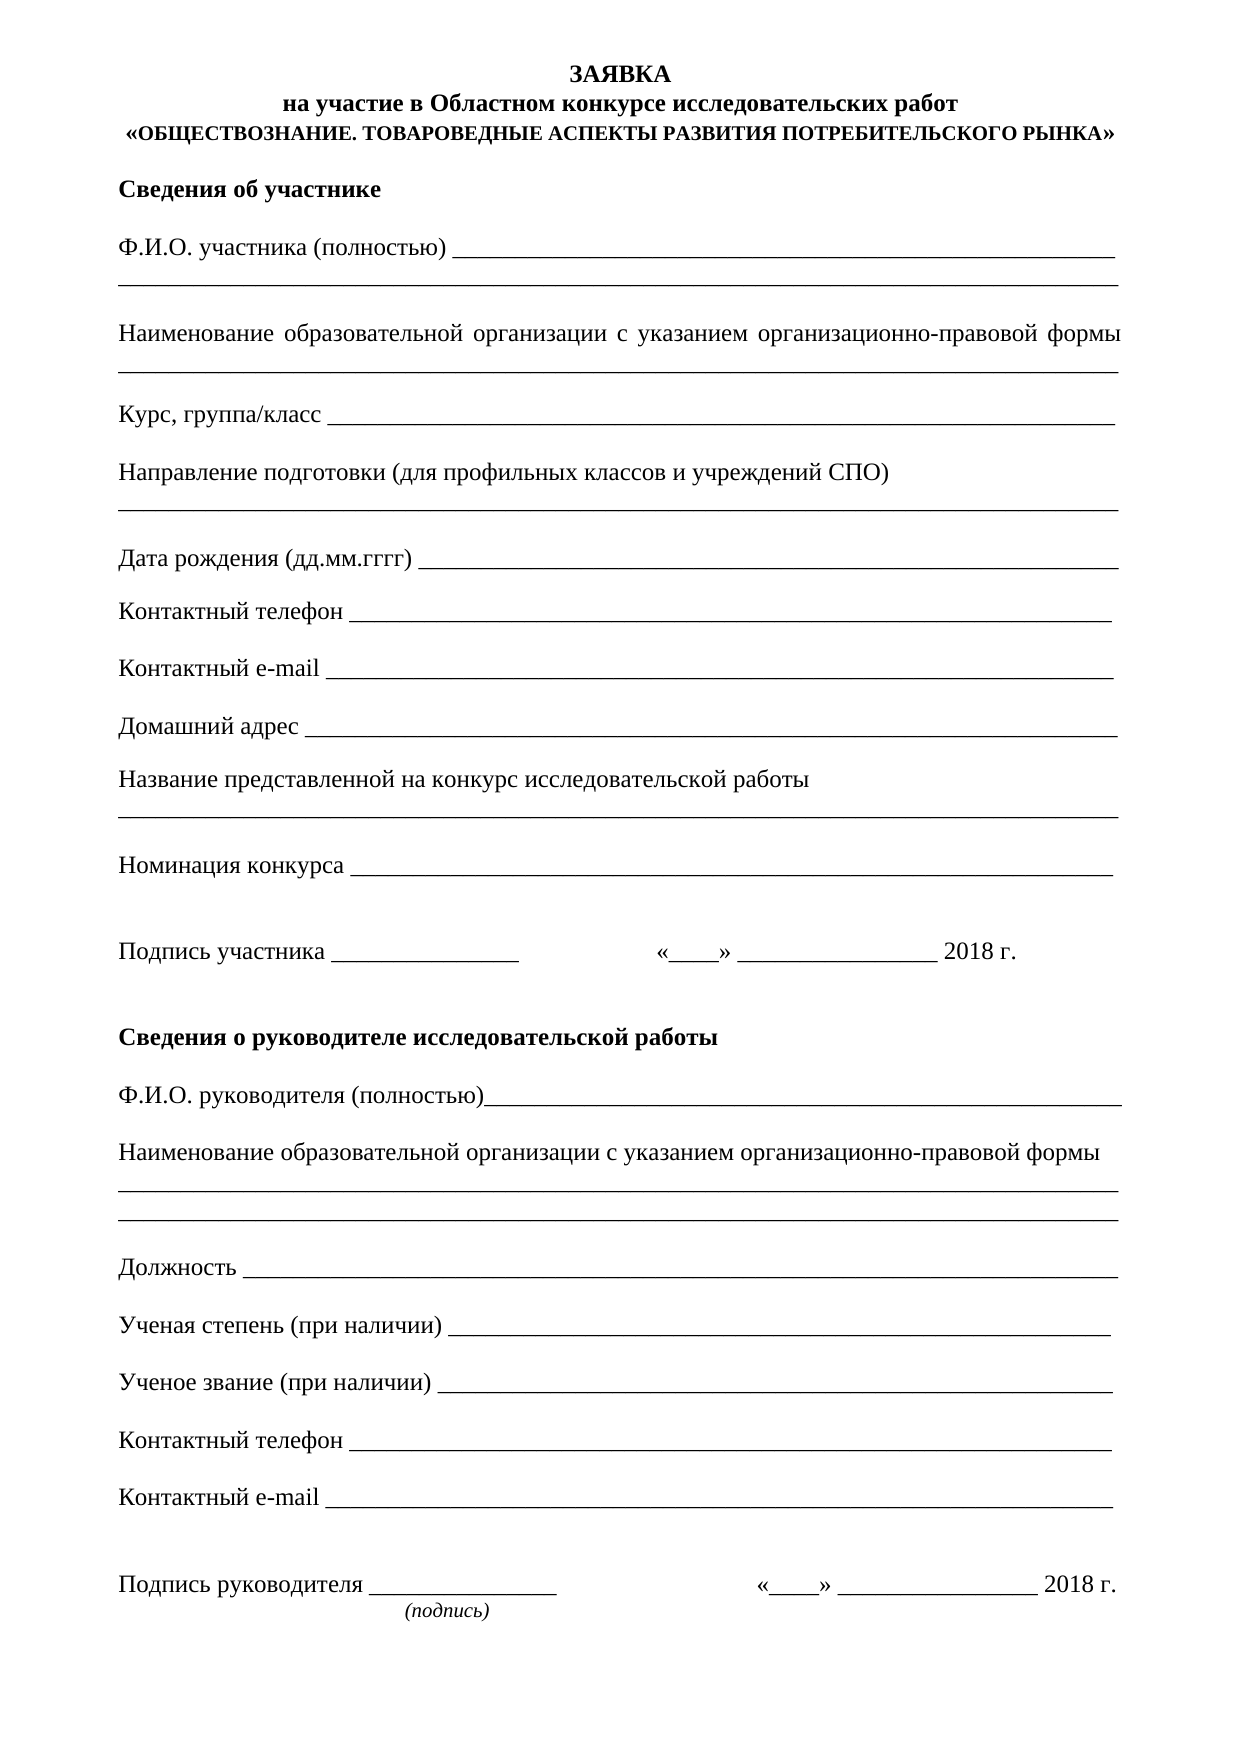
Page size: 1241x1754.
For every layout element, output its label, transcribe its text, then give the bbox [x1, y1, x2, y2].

text ________________________________________________________________________________ [118, 1195, 1122, 1224]
text Ф.И.О. участника (полностью) _____________________________________________________ [118, 232, 1122, 260]
text (подпись) [118, 1597, 1122, 1622]
text ________________________________________________________________________________ [118, 1166, 1122, 1195]
text Контактный телефон _____________________________________________________________ [118, 1425, 1122, 1454]
text Сведения об участнике [118, 174, 1122, 203]
text Подпись участника _______________ «____» ________________ . [118, 936, 1122, 965]
text Ф.И.О. руководителя (полностью)___________________________________________________ [118, 1080, 1122, 1109]
text Наименование образовательной организации с указанием организационно-правовой формы [118, 1137, 1122, 1166]
text Контактный e-mail _______________________________________________________________ [118, 1482, 1122, 1511]
text Должность ______________________________________________________________________ [118, 1252, 1122, 1281]
text Контактный телефон _____________________________________________________________ [118, 596, 1122, 625]
text Ученое звание (при наличии) ______________________________________________________ [118, 1367, 1122, 1396]
text ЗАЯВКА [118, 59, 1122, 88]
text Номинация конкурса _____________________________________________________________ [118, 850, 1122, 879]
text ________________________________________________________________________________ [118, 260, 1122, 289]
text ________________________________________________________________________________ [118, 486, 1122, 514]
text Подпись руководителя _______________ «____» ________________ . [118, 1569, 1122, 1597]
text Дата рождения (дд.мм.гггг) ________________________________________________________ [118, 543, 1122, 572]
text Курс, группа/класс _______________________________________________________________ [118, 399, 1122, 428]
text Ученая степень (при наличии) _____________________________________________________ [118, 1310, 1122, 1339]
text Контактный e-mail _______________________________________________________________ [118, 653, 1122, 682]
text Название представленной на конкурс исследовательской работы ________________________________________________________________________________ [118, 764, 1122, 821]
text на участие в Областном конкурсе исследовательских работ [118, 88, 1122, 117]
text Наименование образовательной организации с указанием организационно-правовой формы ________________________________________________________________________________ [118, 318, 1122, 375]
text Домашний адрес _________________________________________________________________ [118, 711, 1122, 740]
text Направление подготовки (для профильных классов и учреждений СПО) [118, 457, 1122, 486]
text «ОБЩЕСТВОЗНАНИЕ. ТОВАРОВЕДНЫЕ АСПЕКТЫ РАЗВИТИЯ ПОТРЕБИТЕЛЬСКОГО РЫНКА» [118, 117, 1122, 145]
text Сведения о руководителе исследовательской работы [118, 1022, 1122, 1051]
